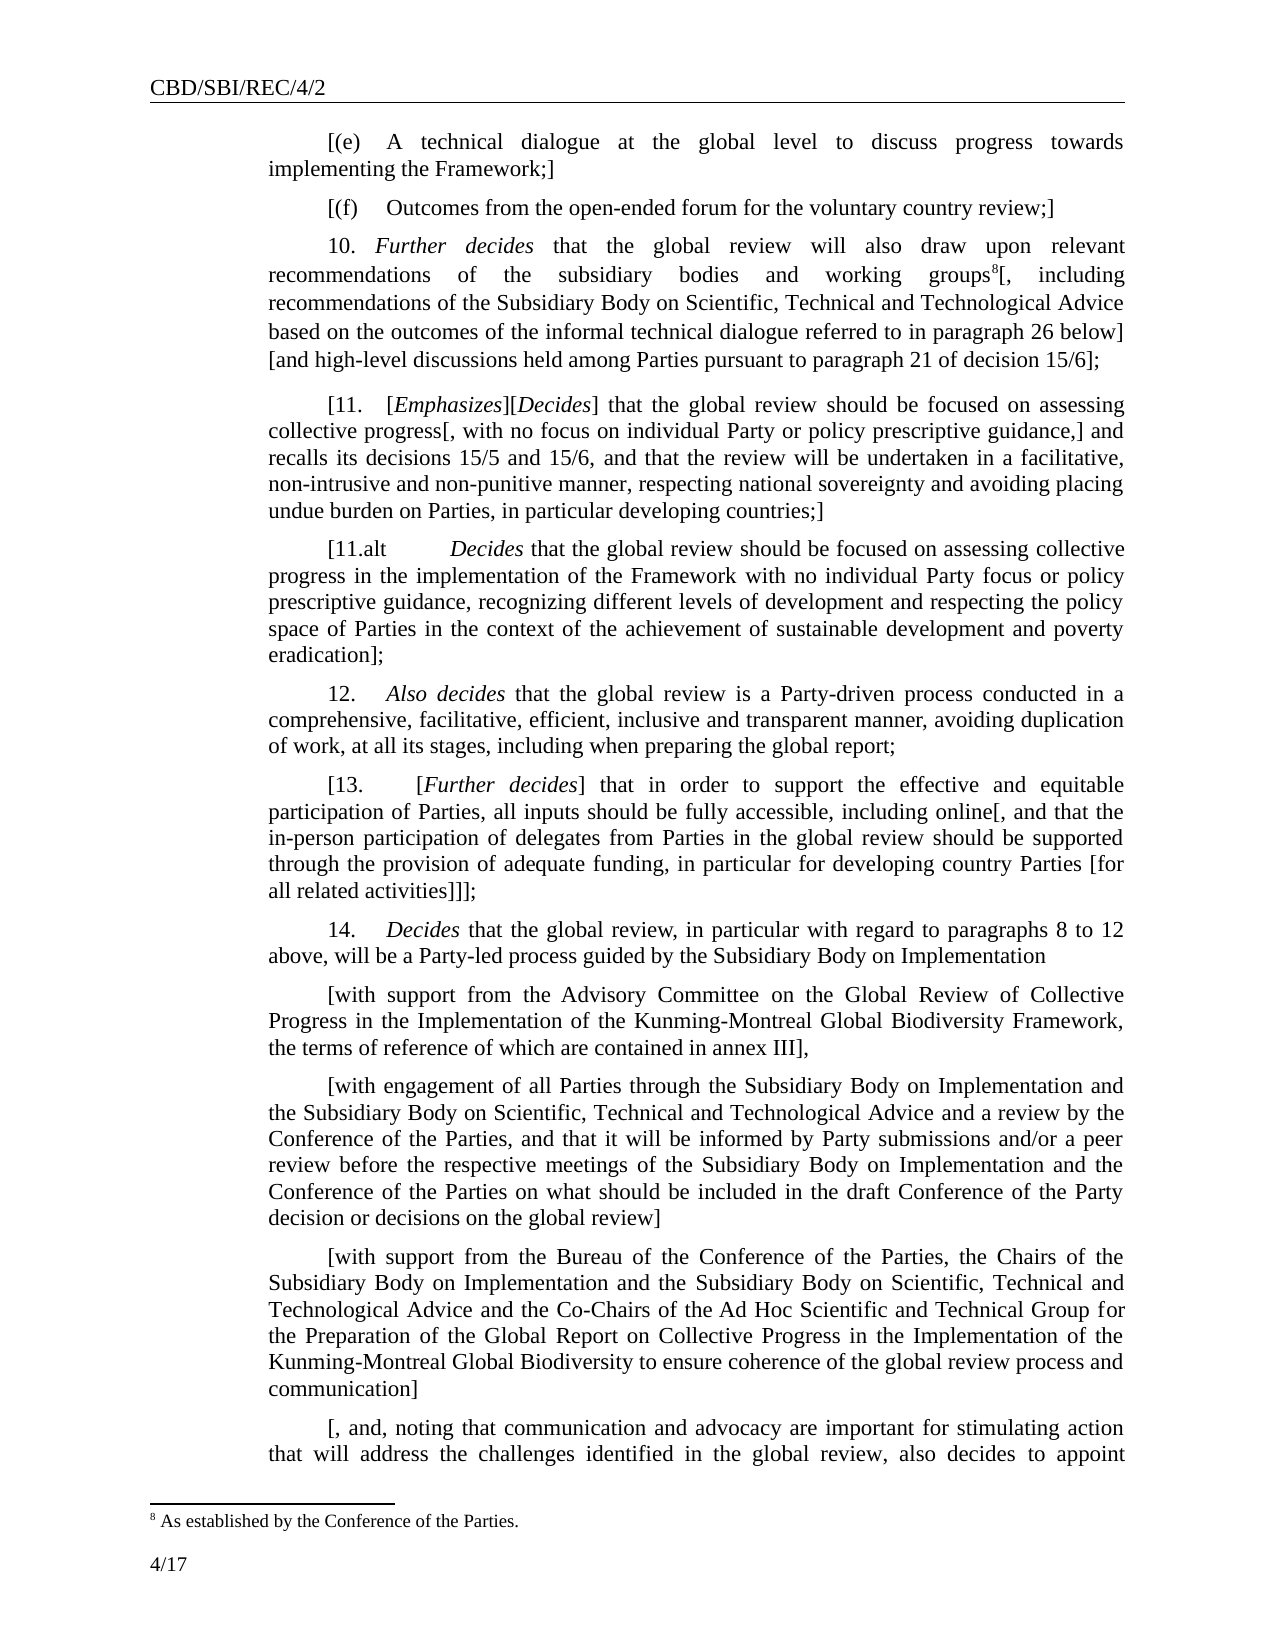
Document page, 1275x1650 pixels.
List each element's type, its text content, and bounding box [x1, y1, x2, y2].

text 12. Also decides that the global review is a Party-driven process conducted in a comprehensive, facilitative, efficient, inclusive and transparent manner, avoiding duplication of work, at all its stages, including when preparing the global report; [268, 680, 1125, 759]
text 14. Decides that the global review, in particular with regard to paragraphs 8 to 12 above, will be a Party-led process guided by the Subsidiary Body on Implementation [268, 916, 1125, 968]
list [(e) A technical dialogue at the global level to discuss progress towards implementing the Framework;] [268, 128, 1125, 181]
text [with support from the Bureau of the Conference of the Parties, the Chairs of the Subsidiary Body on Implementation and the Subsidiary Body on Scientific, Technical and Technological Advice and the Co-Chairs of the Ad Hoc Scientific and Technical Group for the Preparation of the Global Report on Collective Progress in the Implementation of the Kunming-Montreal Global Biodiversity to ensure coherence of the global review process and communication] [268, 1243, 1125, 1401]
text 10. Further decides that the global review will also draw upon relevant recommendations of the subsidiary bodies and working groups[, including recommendations of the Subsidiary Body on Scientific, Technical and Technological Advice based on the outcomes of the informal technical dialogue referred to in paragraph 26 below] [and high-level discussions held among Parties pursuant to paragraph 21 of decision 15/6]; [268, 232, 1125, 372]
list [11.alt Decides that the global review should be focused on assessing collective progress in the implementation of the Framework with no individual Party focus or policy prescriptive guidance, recognizing different levels of development and respecting the policy space of Parties in the context of the achievement of sustainable development and poverty eradication]; [268, 536, 1125, 667]
text [11. [Emphasizes][Decides] that the global review should be focused on assessing collective progress[, with no focus on individual Party or policy prescriptive guidance,] and recalls its decisions 15/5 and 15/6, and that the review will be undertaken in a facilitative, non-intrusive and non-punitive manner, respecting national sovereignty and avoiding placing undue burden on Parties, in particular developing countries;] [268, 391, 1125, 523]
text [with engagement of all Parties through the Subsidiary Body on Implementation and the Subsidiary Body on Scientific, Technical and Technological Advice and a review by the Conference of the Parties, and that it will be informed by Party submissions and/or a peer review before the respective meetings of the Subsidiary Body on Implementation and the Conference of the Parties on what should be included in the draft Conference of the Party decision or decisions on the global review] [268, 1072, 1125, 1231]
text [268, 1414, 1125, 1466]
text [13. [Further decides] that in order to support the effective and equitable participation of Parties, all inputs should be fully accessible, including online[, and that the in-person participation of delegates from Parties in the global review should be supported through the provision of adequate funding, in particular for developing country Parties [for all related activities]]]; [268, 771, 1125, 903]
text [with support from the Advisory Committee on the Global Review of Collective Progress in the Implementation of the Kunming-Montreal Global Biodiversity Framework, the terms of reference of which are contained in annex III], [268, 981, 1125, 1060]
list [(f) Outcomes from the open-ended forum for the voluntary country review;] [268, 193, 1125, 220]
